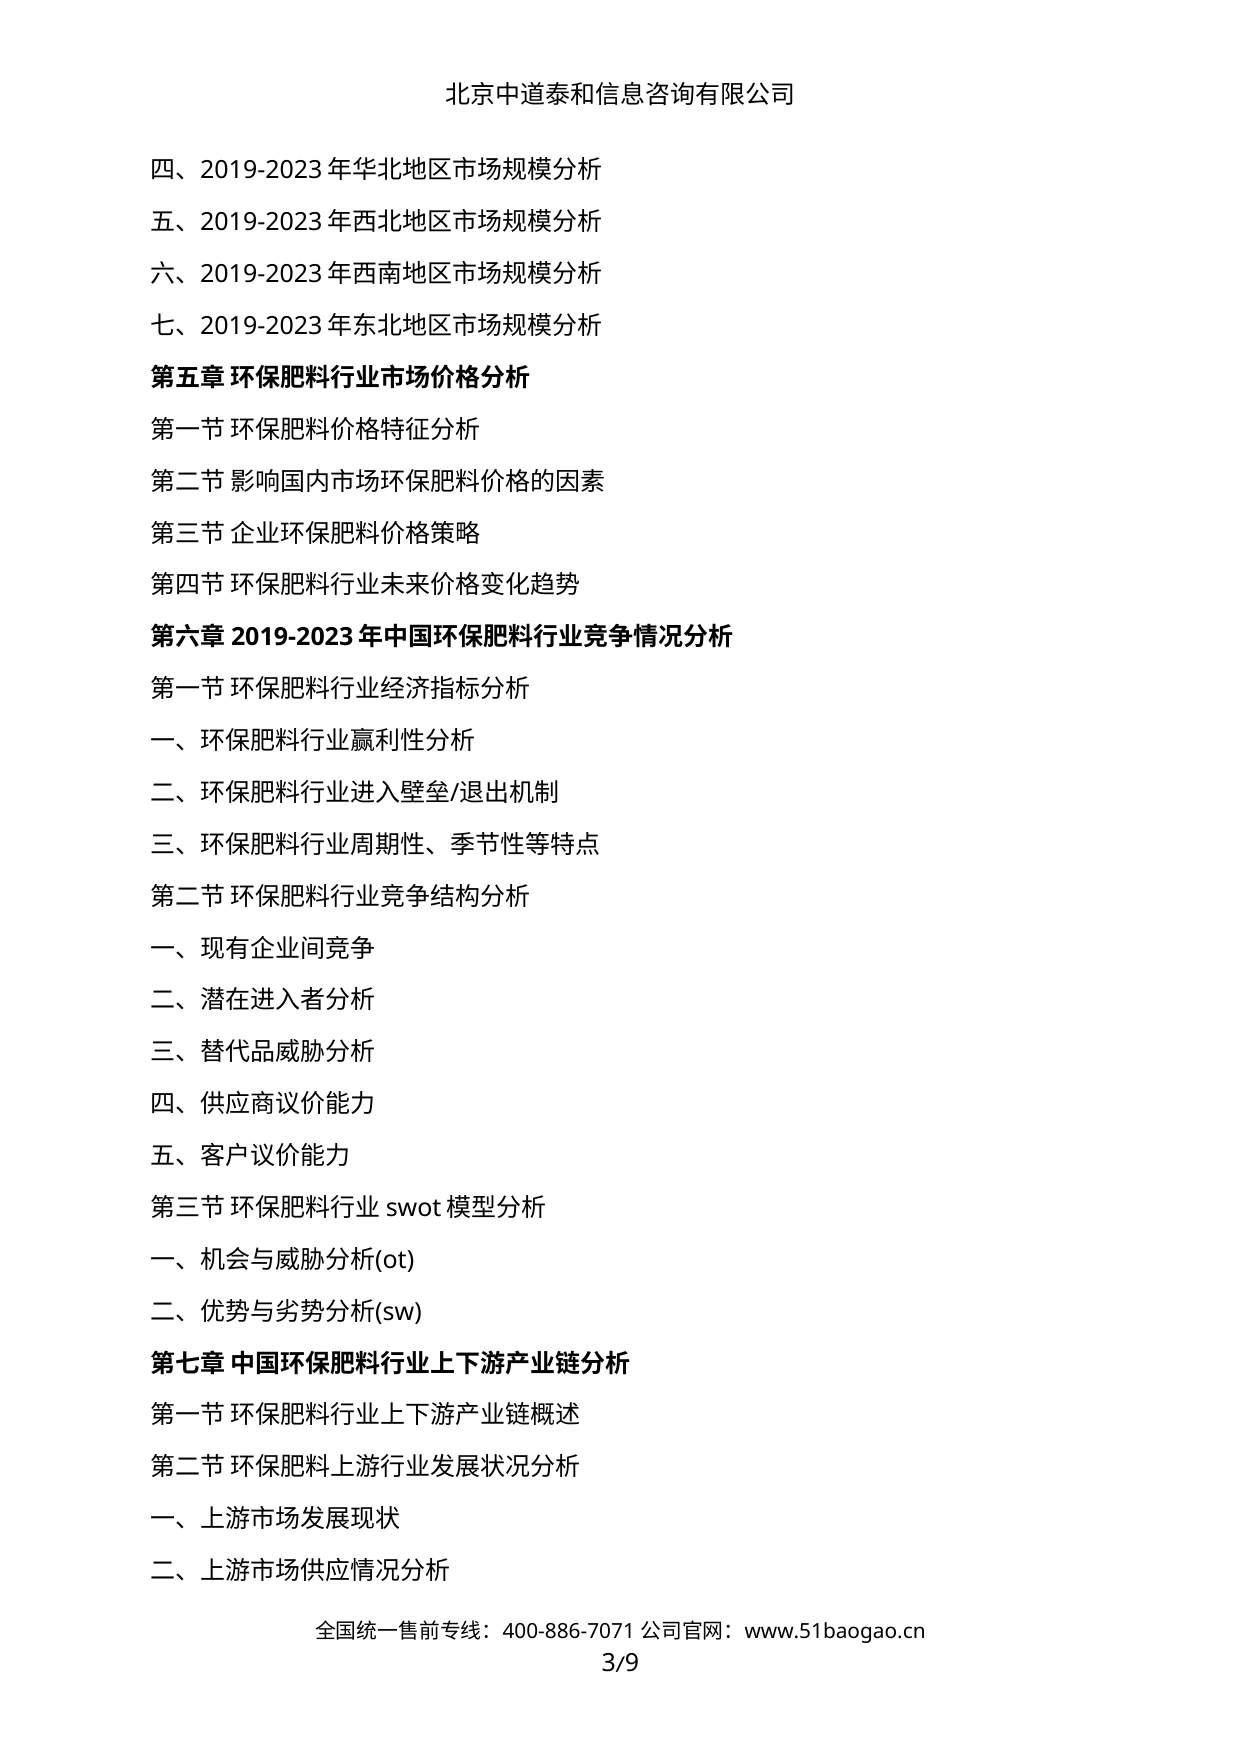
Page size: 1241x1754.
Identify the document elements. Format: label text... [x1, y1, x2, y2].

text 一、上游市场发展现状 [150, 1499, 1090, 1535]
text 四、供应商议价能力 [150, 1084, 1090, 1120]
text 二、潜在进入者分析 [150, 980, 1090, 1016]
text 四、2019-2023年华北地区市场规模分析 [150, 150, 1090, 186]
text 二、上游市场供应情况分析 [150, 1551, 1090, 1587]
text 第六章 2019-2023年中国环保肥料行业竞争情况分析 [150, 617, 1090, 653]
text 第三节 企业环保肥料价格策略 [150, 513, 1090, 549]
text 二、优势与劣势分析(sw) [150, 1291, 1090, 1327]
text 二、环保肥料行业进入壁垒/退出机制 [150, 772, 1090, 809]
text 五、2019-2023年西北地区市场规模分析 [150, 202, 1090, 238]
text 五、客户议价能力 [150, 1136, 1090, 1172]
text 三、替代品威胁分析 [150, 1032, 1090, 1068]
text 第一节 环保肥料行业上下游产业链概述 [150, 1395, 1090, 1431]
text 六、2019-2023年西南地区市场规模分析 [150, 254, 1090, 290]
text 一、机会与威胁分析(ot) [150, 1239, 1090, 1276]
text 一、环保肥料行业赢利性分析 [150, 721, 1090, 757]
text 第二节 环保肥料上游行业发展状况分析 [150, 1447, 1090, 1483]
text 第三节 环保肥料行业swot模型分析 [150, 1187, 1090, 1224]
text 七、2019-2023年东北地区市场规模分析 [150, 306, 1090, 342]
text 第四节 环保肥料行业未来价格变化趋势 [150, 565, 1090, 601]
text 第一节 环保肥料价格特征分析 [150, 409, 1090, 446]
text 第二节 影响国内市场环保肥料价格的因素 [150, 461, 1090, 497]
text 第二节 环保肥料行业竞争结构分析 [150, 876, 1090, 912]
text 三、环保肥料行业周期性、季节性等特点 [150, 824, 1090, 861]
text 第一节 环保肥料行业经济指标分析 [150, 669, 1090, 705]
text 一、现有企业间竞争 [150, 928, 1090, 964]
text 第五章 环保肥料行业市场价格分析 [150, 357, 1090, 394]
text 第七章 中国环保肥料行业上下游产业链分析 [150, 1343, 1090, 1379]
